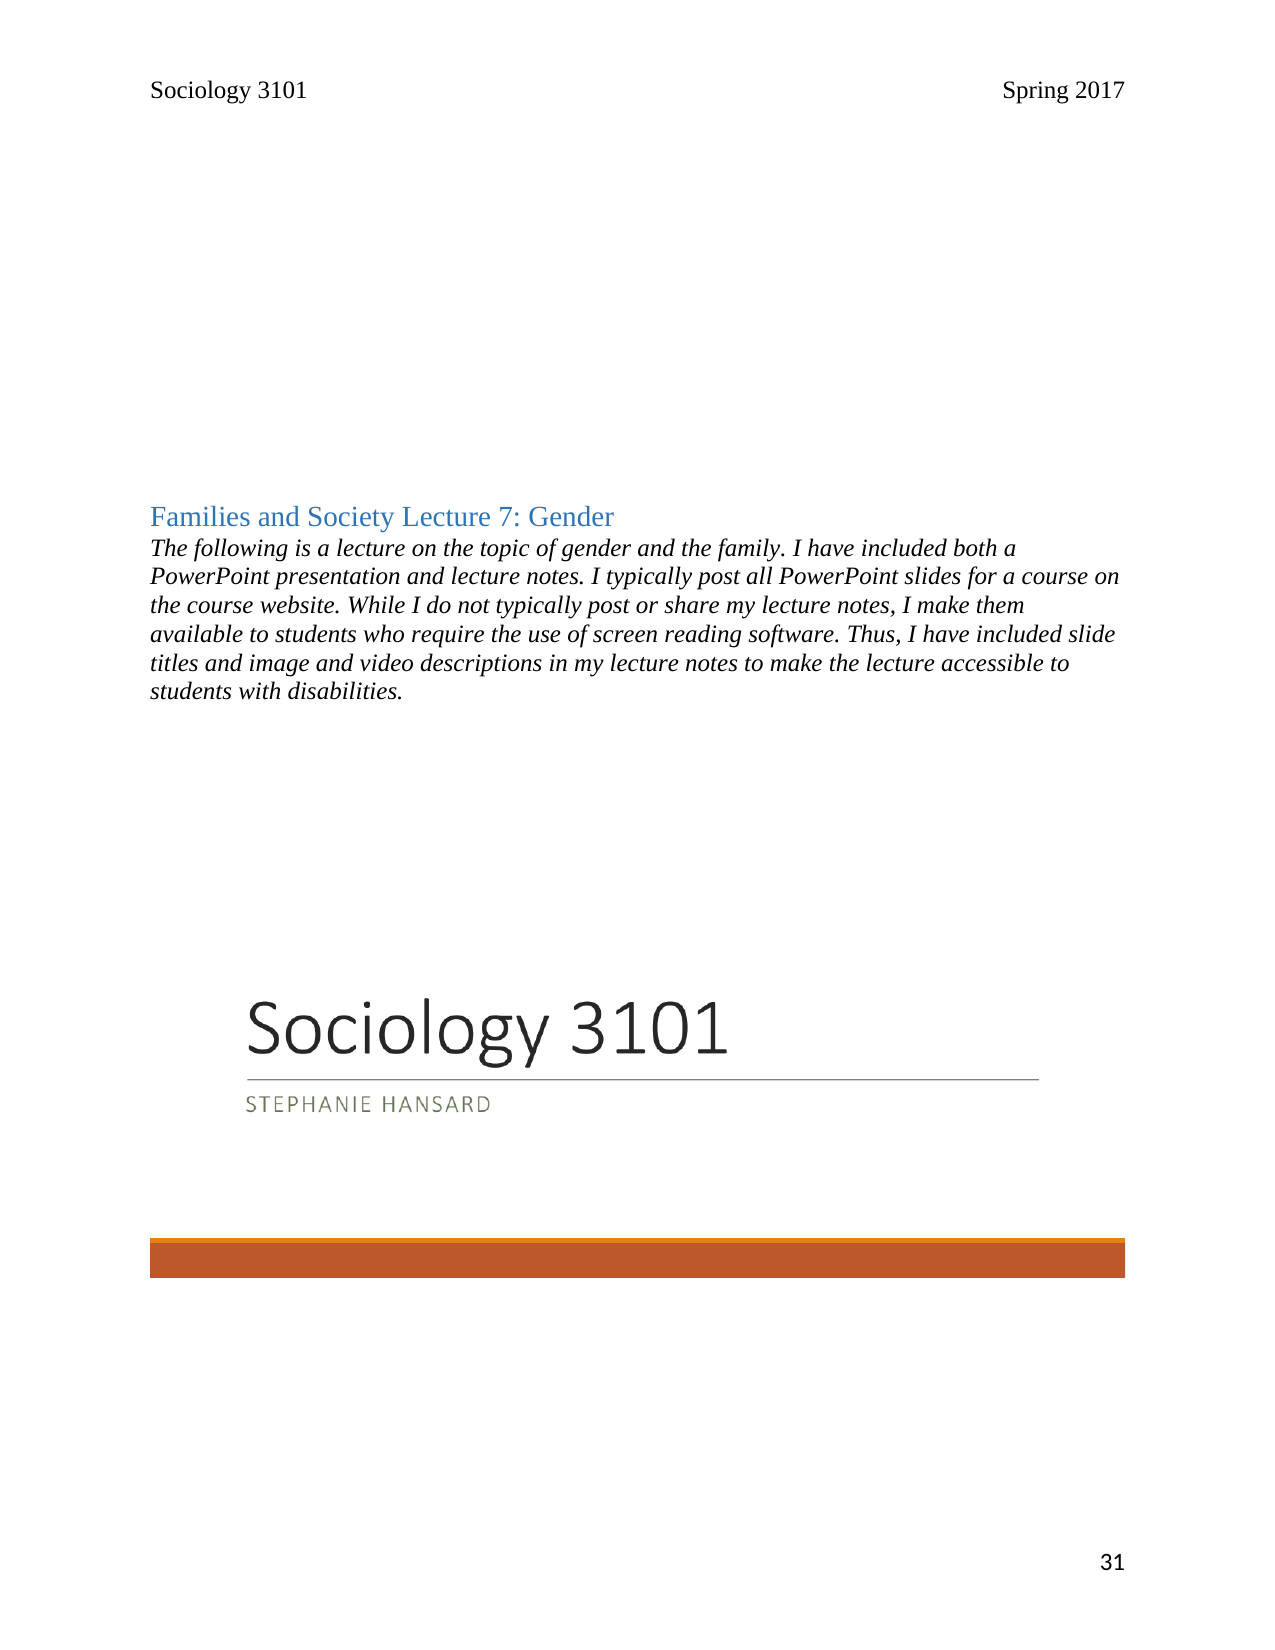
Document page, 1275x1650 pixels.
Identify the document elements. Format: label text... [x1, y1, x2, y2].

text The following is a lecture on the topic of gender and the family. I have included both a PowerPoint presentation and lecture notes. I typically post all PowerPoint slides for a course on the course website. While I do not typically post or share my lecture notes, I make them available to students who require the use of screen reading software. Thus, I have included slide titles and image and video descriptions in my lecture notes to make the lecture accessible to students with disabilities. [150, 533, 1125, 705]
subtitle Families and Society Lecture 7: Gender [150, 499, 1125, 533]
